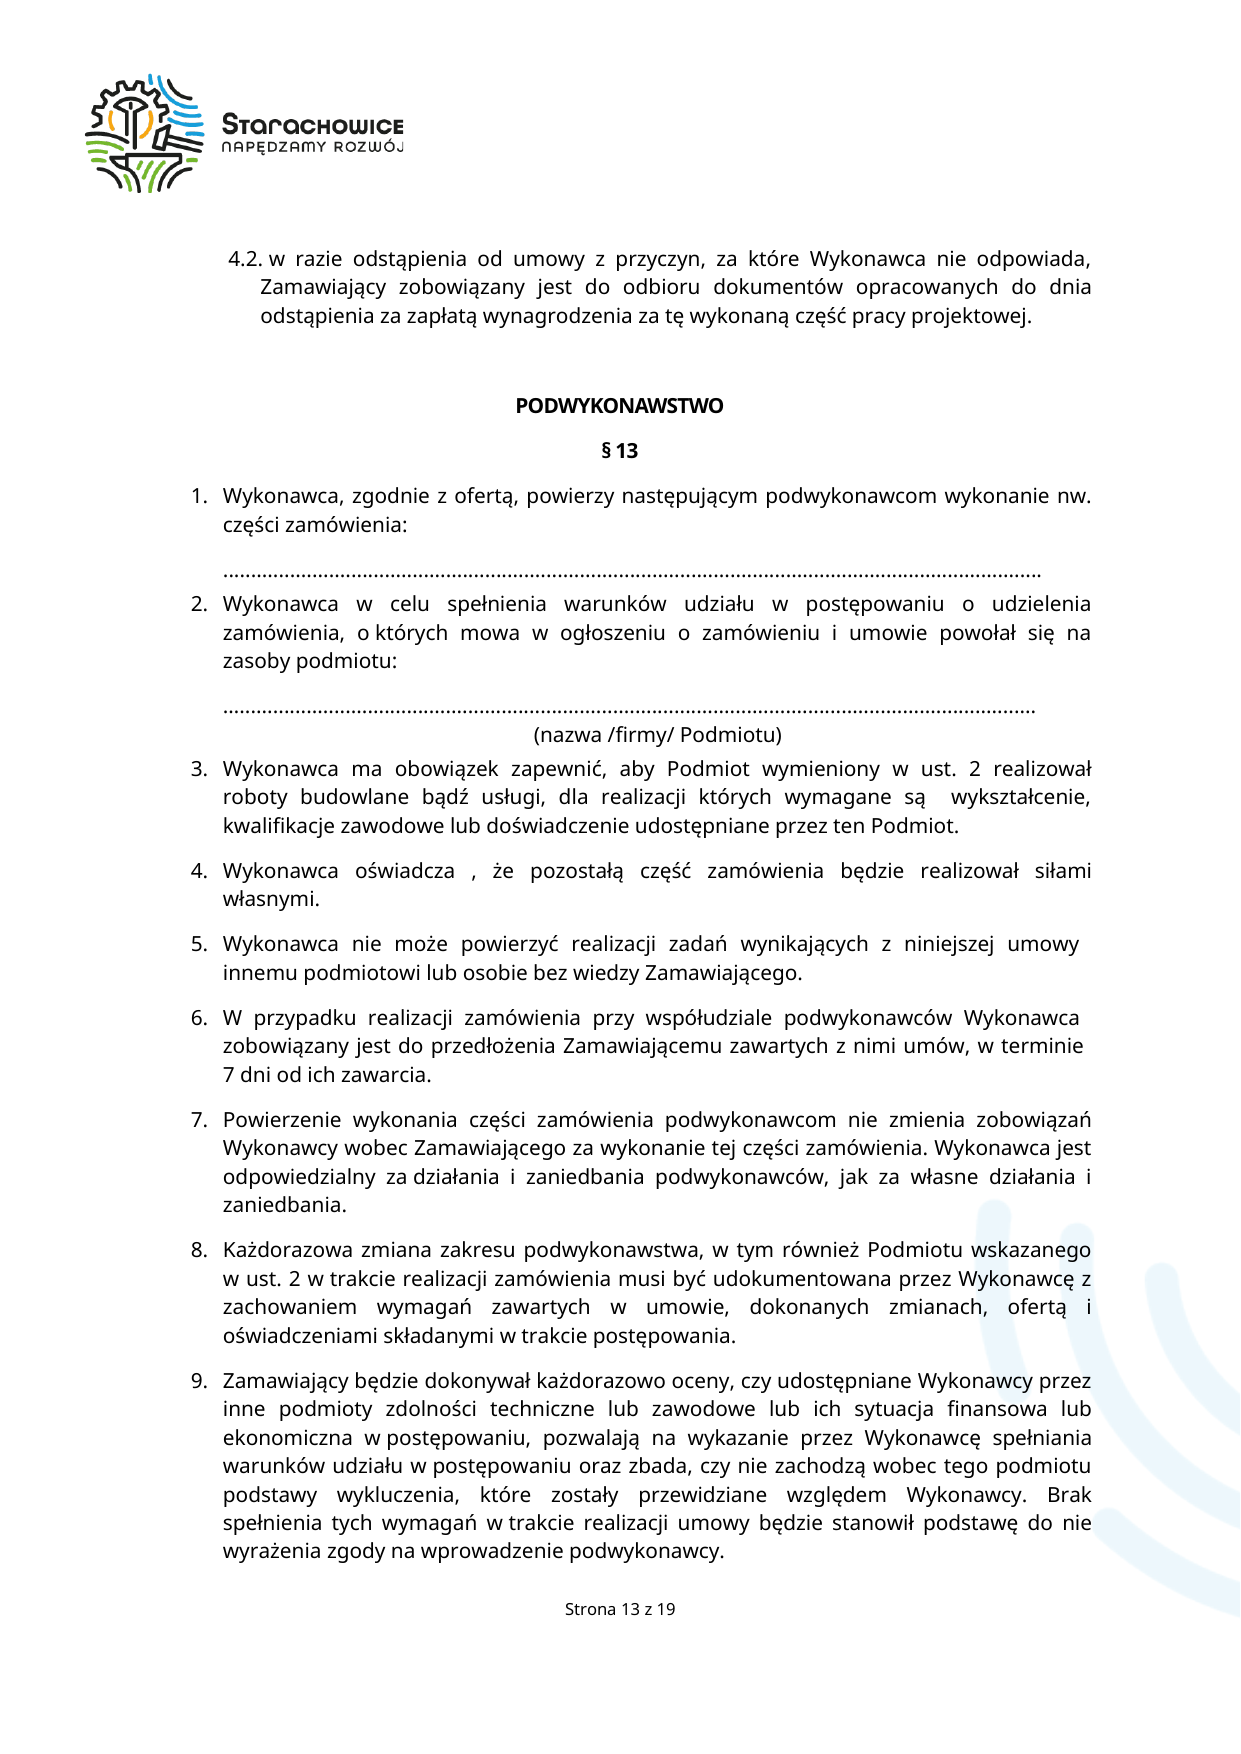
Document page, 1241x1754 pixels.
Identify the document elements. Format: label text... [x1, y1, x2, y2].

list Zamawiający będzie dokonywał każdorazowo oceny, czy udostępniane Wykonawcy przez inne podmioty zdolności techniczne lub zawodowe lub ich sytuacja finansowa lub ekonomiczna w postępowaniu, pozwalają na wykazanie przez Wykonawcę spełniania warunków udziału w postępowaniu oraz zbada, czy nie zachodzą wobec tego podmiotu podstawy wykluczenia, które zostały przewidziane względem Wykonawcy. Brak spełnienia tych wymagań w trakcie realizacji umowy będzie stanowił podstawę do nie wyrażenia zgody na wprowadzenie podwykonawcy. [185, 1366, 1093, 1565]
picture [3, 40, 1241, 1754]
list Wykonawca, zgodnie z ofertą, powierzy następującym podwykonawcom wykonanie nw. części zamówienia: [185, 481, 1093, 538]
list w razie odstąpienia od umowy z przyczyn, za które Wykonawca nie odpowiada, Zamawiający zobowiązany jest do odbioru dokumentów opracowanych do dnia odstąpienia za zapłatą wynagrodzenia za tę wykonaną część pracy projektowej. [223, 244, 1093, 329]
text …............................................................................................................................................... [223, 691, 1093, 720]
list Wykonawca w celu spełnienia warunków udziału w postępowaniu o udzielenia zamówienia, o których mowa w ogłoszeniu o zamówieniu i umowie powołał się na zasoby podmiotu: [185, 589, 1093, 674]
text PODWYKONAWSTWO [148, 391, 1093, 419]
list Powierzenie wykonania części zamówienia podwykonawcom nie zmienia zobowiązań Wykonawcy wobec Zamawiającego za wykonanie tej części zamówienia. Wykonawca jest odpowiedzialny za działania i zaniedbania podwykonawców, jak za własne działania i zaniedbania. [185, 1105, 1093, 1219]
list Wykonawca nie może powierzyć realizacji zadań wynikających z niniejszej umowy innemu podmiotowi lub osobie bez wiedzy Zamawiającego. [185, 929, 1093, 986]
list Każdorazowa zmiana zakresu podwykonawstwa, w tym również Podmiotu wskazanego w ust. 2 w trakcie realizacji zamówienia musi być udokumentowana przez Wykonawcę z zachowaniem wymagań zawartych w umowie, dokonanych zmianach, ofertą i oświadczeniami składanymi w trakcie postępowania. [185, 1236, 1093, 1349]
list W przypadku realizacji zamówienia przy współudziale podwykonawców Wykonawca zobowiązany jest do przedłożenia Zamawiającemu zawartych z nimi umów, w terminie 7 dni od ich zawarcia. [185, 1003, 1093, 1088]
list Wykonawca oświadcza , że pozostałą część zamówienia będzie realizował siłami własnymi. [185, 856, 1093, 913]
text § 13 [148, 436, 1093, 465]
list Wykonawca ma obowiązek zapewnić, aby Podmiot wymieniony w ust. 2 realizował roboty budowlane bądź usługi, dla realizacji których wymagane są wykształcenie, kwalifikacje zawodowe lub doświadczenie udostępniane przez ten Podmiot. [185, 754, 1093, 839]
text ................................................................................................................................................... [223, 555, 1093, 583]
text (nazwa /firmy/ Podmiotu) [223, 720, 1093, 748]
